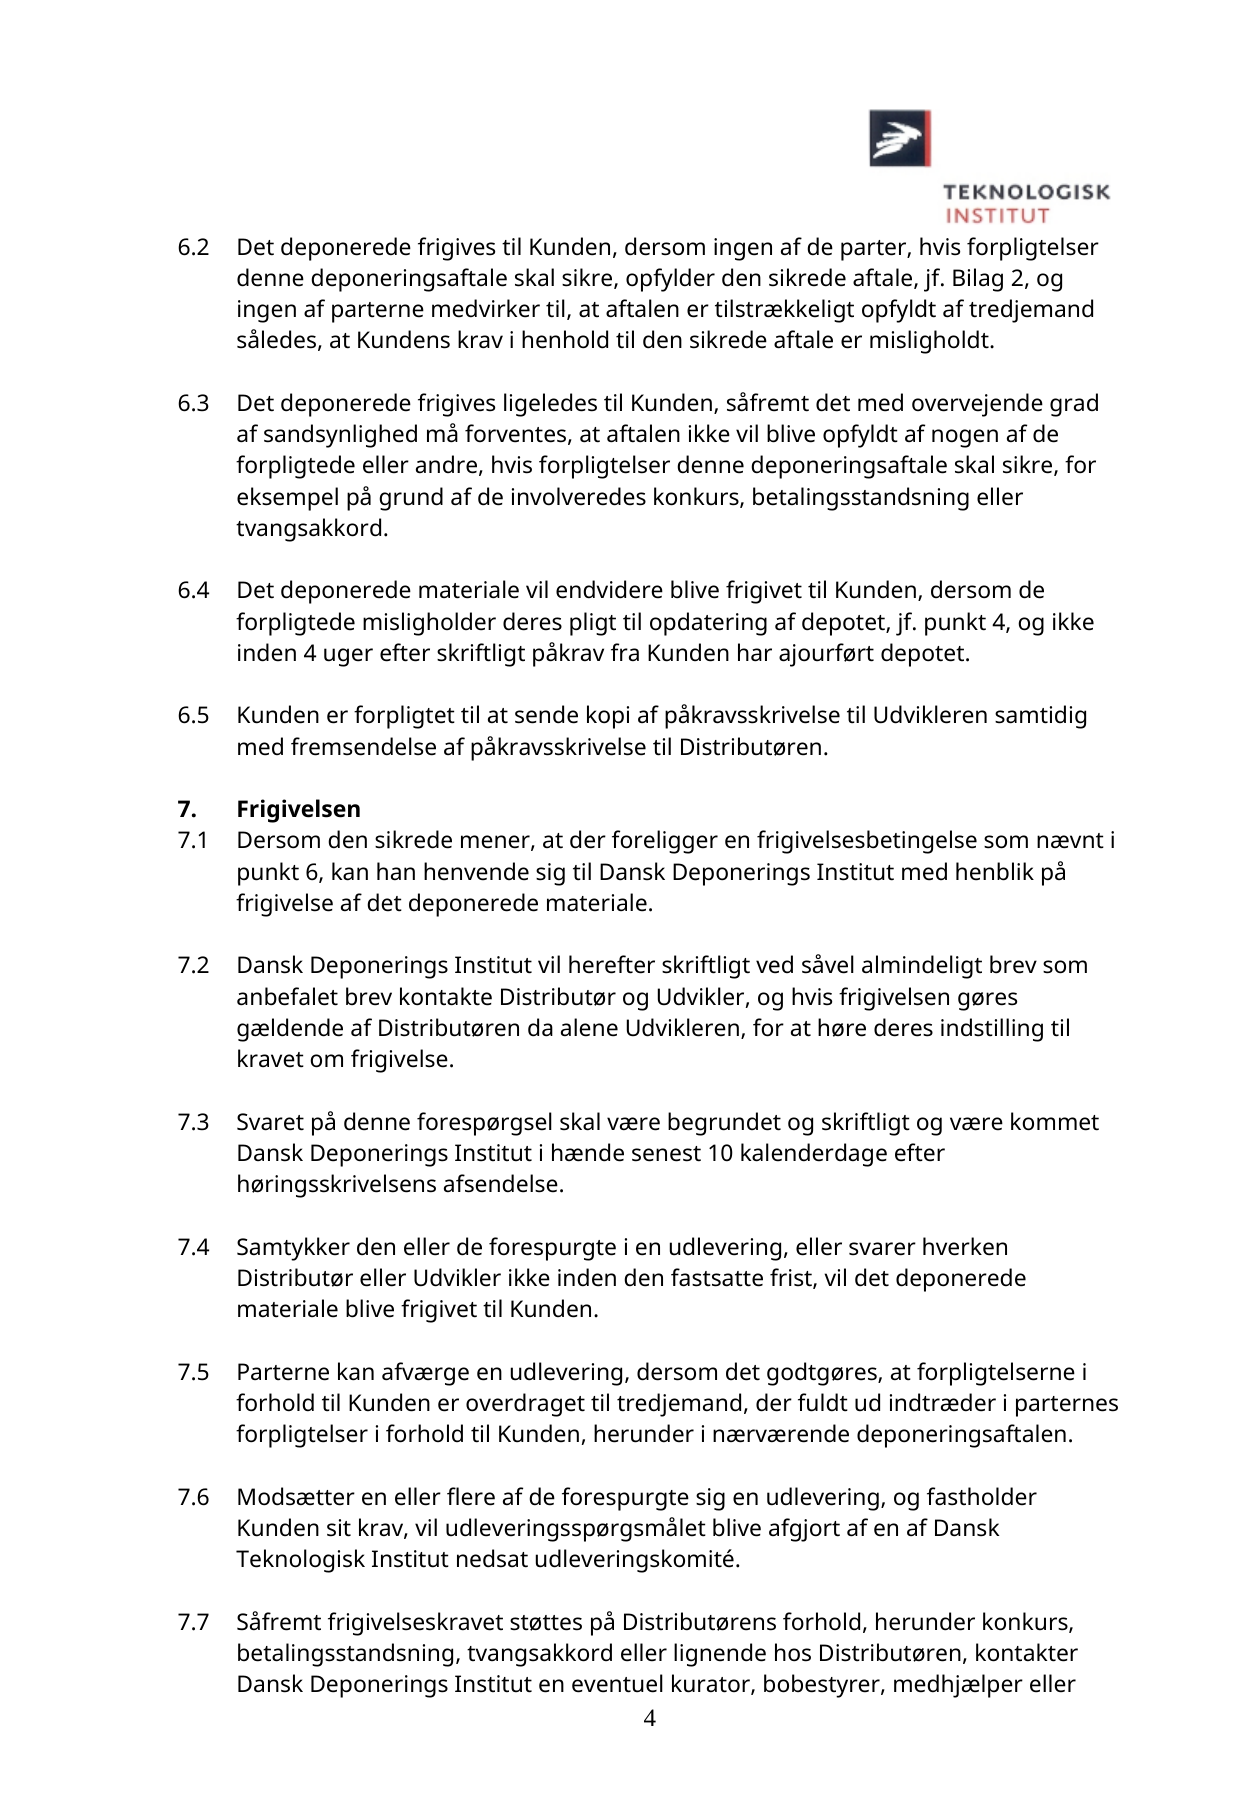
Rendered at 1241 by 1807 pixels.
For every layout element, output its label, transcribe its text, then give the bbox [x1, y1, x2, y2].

text 7.6 Modsætter en eller flere af de forespurgte sig en udlevering, og fastholder Kunden sit krav, vil udleveringsspørgsmålet blive afgjort af en af Dansk Teknologisk Institut nedsat udleveringskomité. [177, 1481, 1122, 1574]
text 7.1 Dersom den sikrede mener, at der foreligger en frigivelsesbetingelse som nævnt i punkt 6, kan han henvende sig til Dansk Deponerings Institut med henblik på frigivelse af det deponerede materiale. [177, 824, 1122, 918]
text 6.5 Kunden er forpligtet til at sende kopi af påkravsskrivelse til Udvikleren samtidig med fremsendelse af påkravsskrivelse til Distributøren. [177, 699, 1122, 762]
text 6.2 Det deponerede frigives til Kunden, dersom ingen af de parter, hvis forpligtelser denne deponeringsaftale skal sikre, opfylder den sikrede aftale, jf. Bilag 2, og ingen af parterne medvirker til, at aftalen er tilstrækkeligt opfyldt af tredjemand således, at Kundens krav i henhold til den sikrede aftale er misligholdt. [177, 231, 1122, 356]
text 6.3 Det deponerede frigives ligeledes til Kunden, såfremt det med overvejende grad af sandsynlighed må forventes, at aftalen ikke vil blive opfyldt af nogen af de forpligtede eller andre, hvis forpligtelser denne deponeringsaftale skal sikre, for eksempel på grund af de involveredes konkurs, betalingsstandsning eller tvangsakkord. [177, 387, 1122, 543]
text 7.2 Dansk Deponerings Institut vil herefter skriftligt ved såvel almindeligt brev som anbefalet brev kontakte Distributør og Udvikler, og hvis frigivelsen gøres gældende af Distributøren da alene Udvikleren, for at høre deres indstilling til kravet om frigivelse. [177, 949, 1122, 1074]
picture [853, 102, 1123, 231]
text 7. Frigivelsen [177, 793, 1122, 824]
text 7.4 Samtykker den eller de forespurgte i en udlevering, eller svarer hverken Distributør eller Udvikler ikke inden den fastsatte frist, vil det deponerede materiale blive frigivet til Kunden. [177, 1231, 1122, 1324]
text 6.4 Det deponerede materiale vil endvidere blive frigivet til Kunden, dersom de forpligtede misligholder deres pligt til opdatering af depotet, jf. punkt 4, og ikke inden 4 uger efter skriftligt påkrav fra Kunden har ajourført depotet. [177, 574, 1122, 668]
text 7.3 Svaret på denne forespørgsel skal være begrundet og skriftligt og være kommet Dansk Deponerings Institut i hænde senest 10 kalenderdage efter høringsskrivelsens afsendelse. [177, 1106, 1122, 1199]
text 7.5 Parterne kan afværge en udlevering, dersom det godtgøres, at forpligtelserne i forhold til Kunden er overdraget til tredjemand, der fuldt ud indtræder i parternes forpligtelser i forhold til Kunden, herunder i nærværende deponeringsaftalen. [177, 1356, 1122, 1449]
